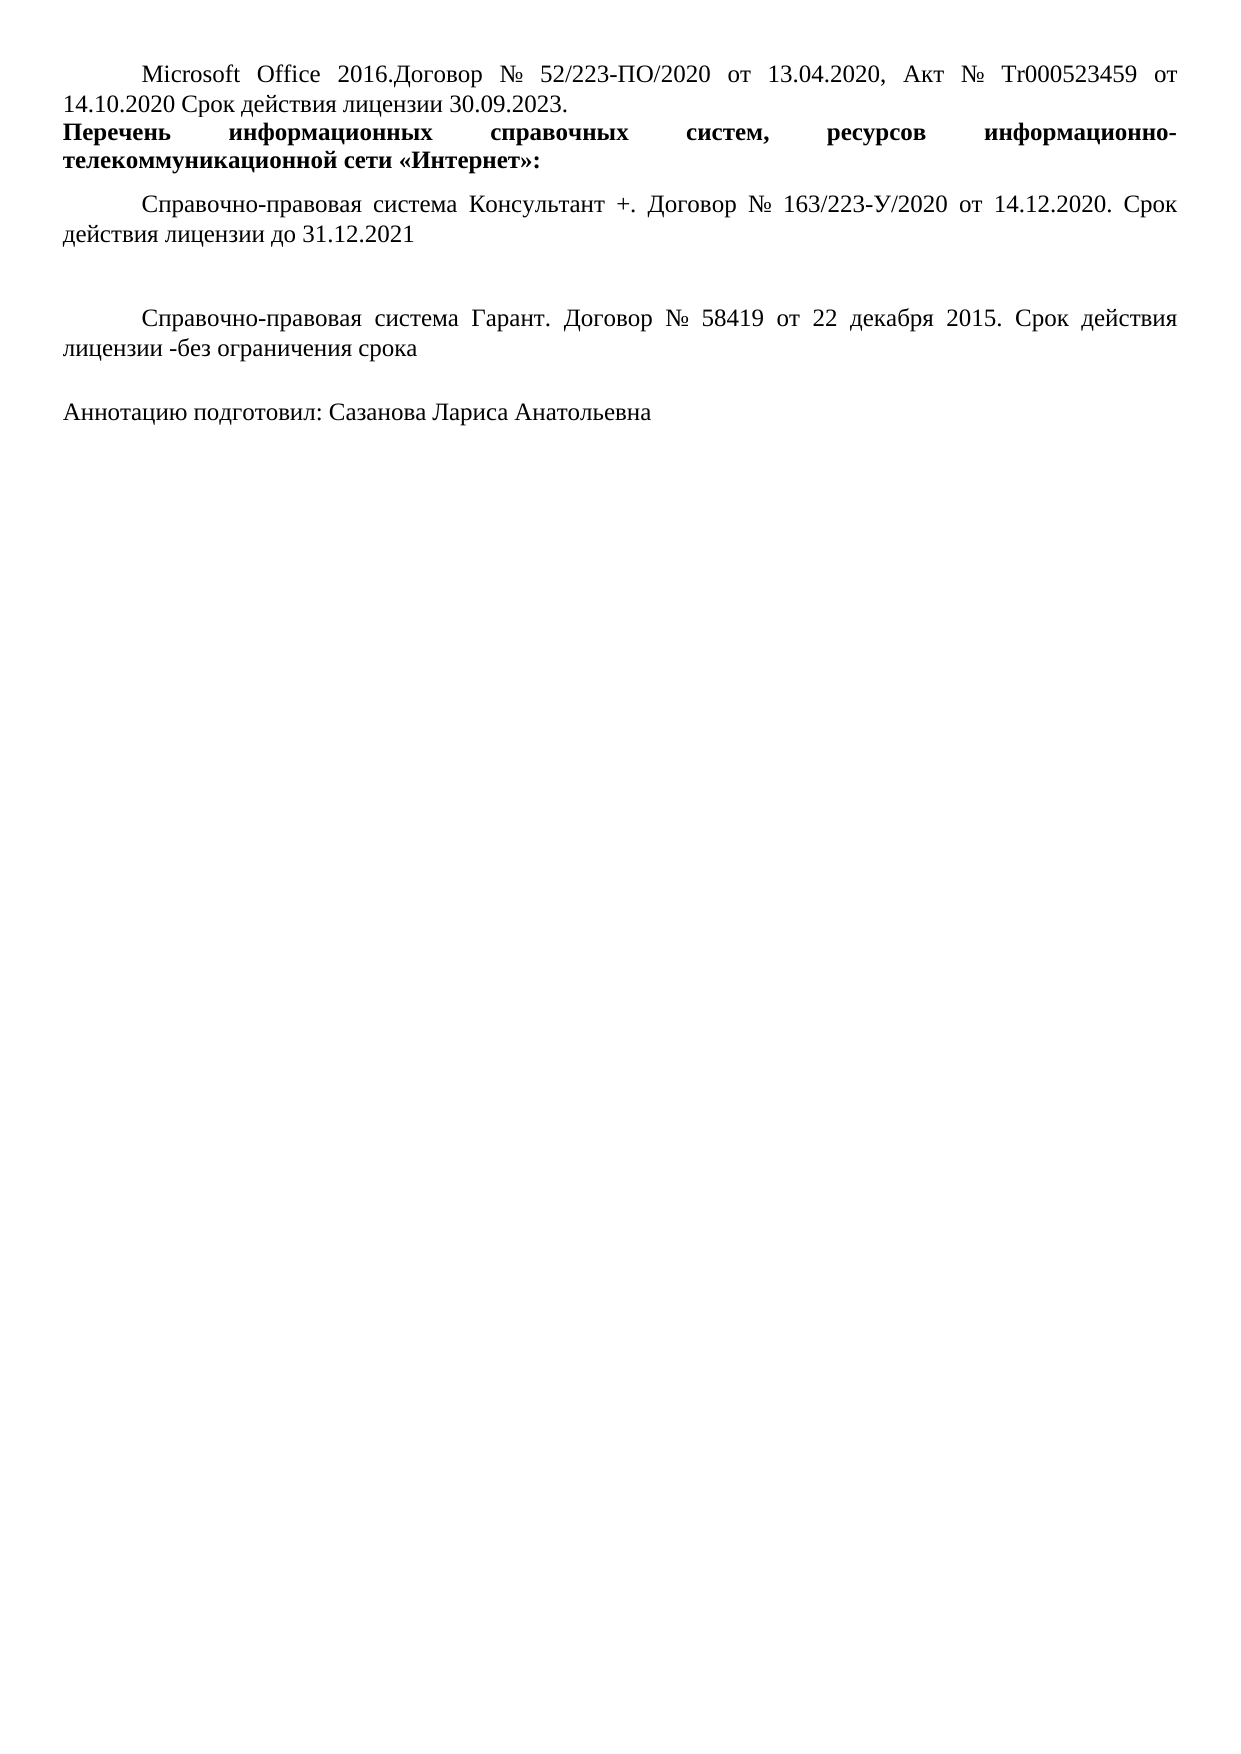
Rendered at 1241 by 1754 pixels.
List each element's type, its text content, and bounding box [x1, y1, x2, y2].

table_cell Перечень информационных справочных систем, ресурсов информационно- телекоммуникационной сети «Интернет»: [59, 117, 1181, 189]
table_cell Справочно-правовая система Консультант +. Договор № 163/223-У/2020 от 14.12.2020. Срок действия лицензии до 31.12.2021 [59, 189, 1181, 303]
table_cell Справочно-правовая система Гарант. Договор № 58419 от 22 декабря 2015. Срок действия лицензии -без ограничения срока [59, 303, 1181, 389]
table_header Microsoft Office 2016.Договор № 52/223-ПО/2020 от 13.04.2020, Акт № Tr000523459 от 14.10.2020 Срок действия лицензии 30.09.2023. [59, 59, 1181, 117]
table_cell Аннотацию подготовил: Сазанова Лариса Анатольевна [59, 389, 1181, 433]
